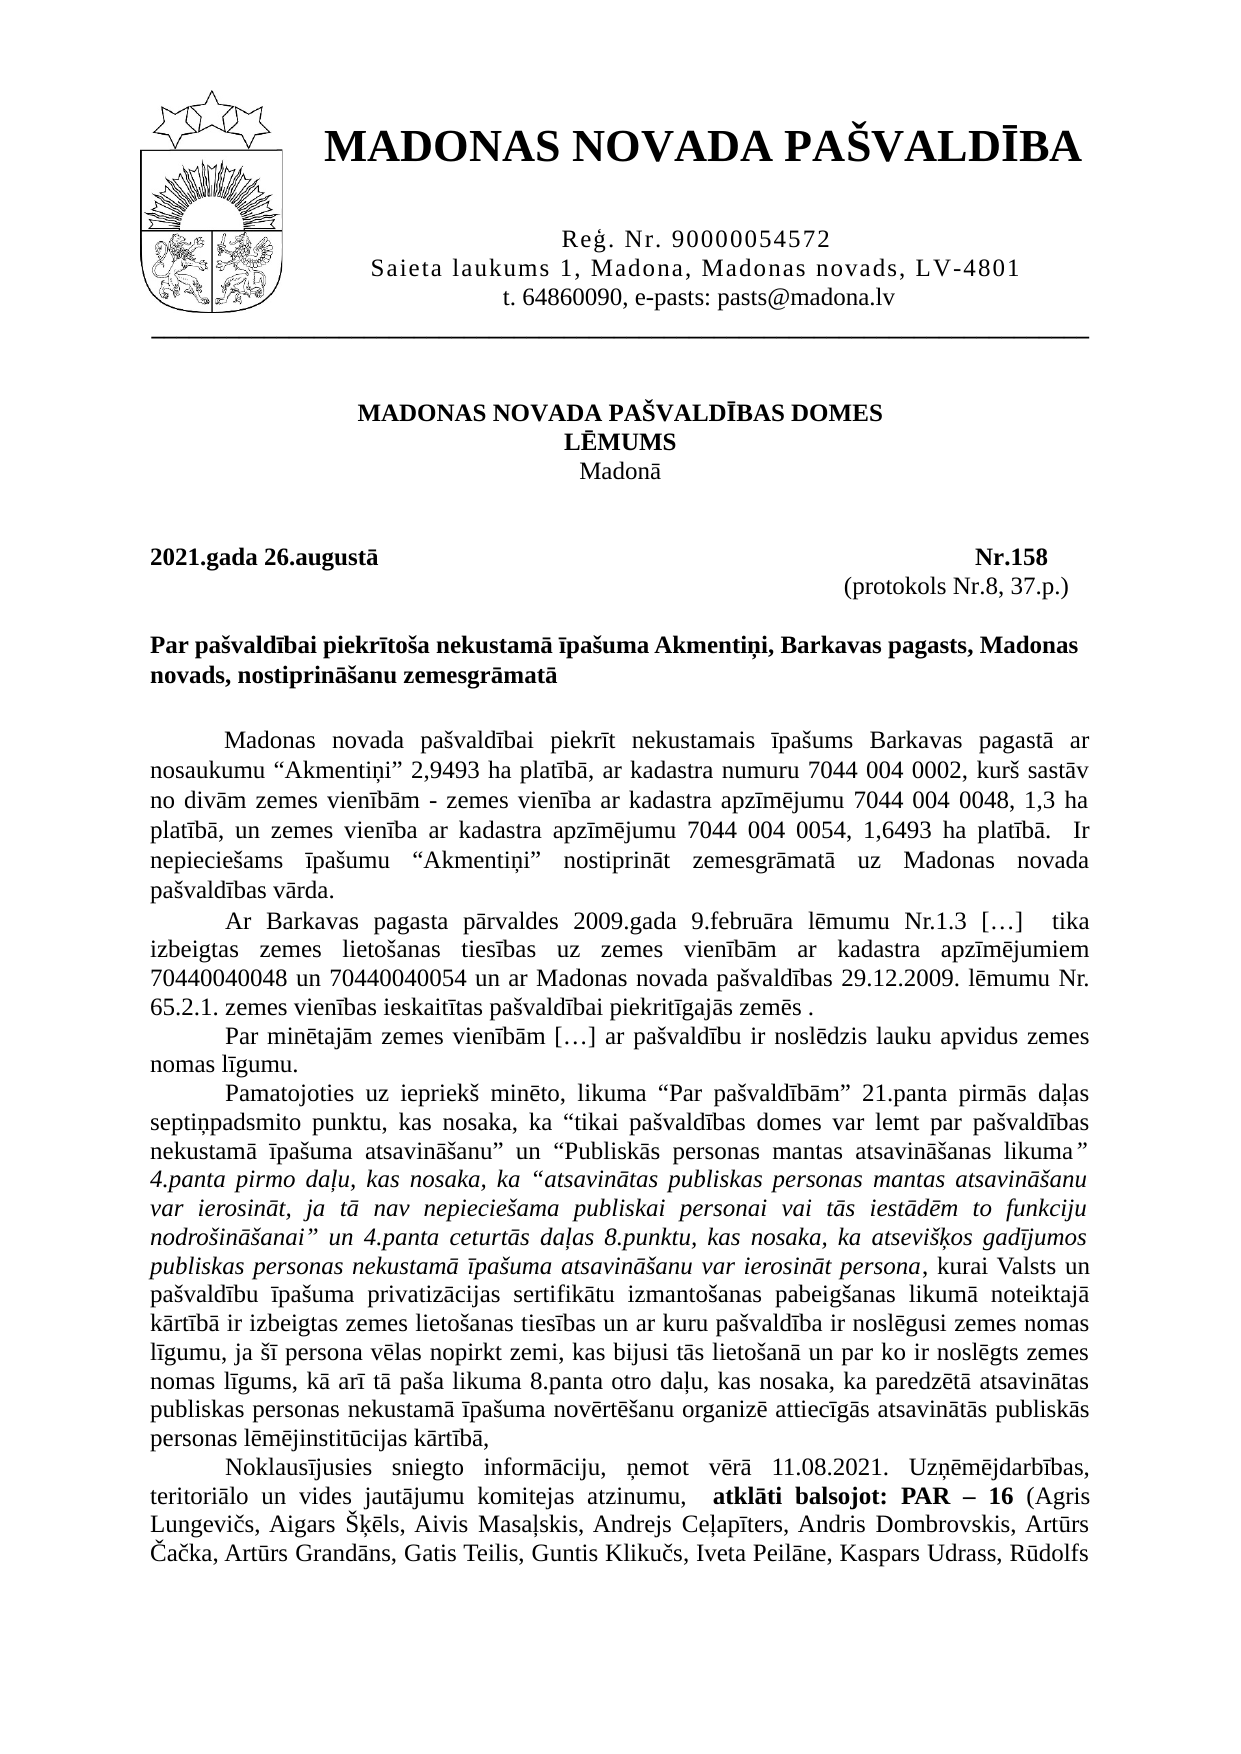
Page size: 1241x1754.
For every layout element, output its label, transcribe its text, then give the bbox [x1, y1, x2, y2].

picture [140, 90, 283, 313]
text MADONAS NOVADA PAŠVALDĪBA [283, 118, 1090, 171]
text ___________________________________________________________________________ [150, 311, 1090, 341]
text Par minētajām zemes vienībām […] ar pašvaldību ir noslēdzis lauku apvidus zemes nomas līgumu. [150, 1021, 1090, 1078]
text Madonā [150, 456, 1090, 485]
text Reģ. Nr. 90000054572 [283, 224, 1090, 253]
text Saieta laukums 1, Madona, Madonas novads, LV-4801 [283, 253, 1090, 282]
text MADONAS NOVADA PAŠVALDĪBAS DOMES [150, 398, 1090, 427]
text t. 64860090, e-pasts: pasts@madona.lv [283, 282, 1090, 311]
text 2021.gada 26.augustā Nr.158 (protokols Nr.8, 37.p.) [150, 542, 1090, 600]
text Madonas novada pašvaldībai piekrīt nekustamais īpašums Barkavas pagastā ar nosaukumu “Akmentiņi” 2,9493 ha platībā, ar kadastra numuru 7044 004 0002, kurš sastāv no divām zemes vienībām - zemes vienība ar kadastra apzīmējumu 7044 004 0048, 1,3 ha platībā, un zemes vienība ar kadastra apzīmējumu 7044 004 0054, 1,6493 ha platībā. Ir nepieciešams īpašumu “Akmentiņi” nostiprināt zemesgrāmatā uz Madonas novada pašvaldības vārda. [150, 725, 1090, 904]
text Par pašvaldībai piekrītoša nekustamā īpašuma Akmentiņi, Barkavas pagasts, Madonas novads, nostiprināšanu zemesgrāmatā [150, 630, 1090, 689]
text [150, 1452, 1090, 1567]
text Pamatojoties uz iepriekš minēto, likuma “Par pašvaldībām” 21.panta pirmās daļas septiņpadsmito punktu, kas nosaka, ka “tikai pašvaldības domes var lemt par pašvaldības nekustamā īpašuma atsavināšanu” un “Publiskās personas mantas atsavināšanas likuma” 4.panta pirmo daļu, kas nosaka, ka “atsavinātas publiskas personas mantas atsavināšanu var ierosināt, ja tā nav nepieciešama publiskai personai vai tās iestādēm to funkciju nodrošināšanai” un 4.panta ceturtās daļas 8.punktu, kas nosaka, ka atsevišķos gadījumos publiskas personas nekustamā īpašuma atsavināšanu var ierosināt persona, kurai Valsts un pašvaldību īpašuma privatizācijas sertifikātu izmantošanas pabeigšanas likumā noteiktajā kārtībā ir izbeigtas zemes lietošanas tiesības un ar kuru pašvaldība ir noslēgusi zemes nomas līgumu, ja šī persona vēlas nopirkt zemi, kas bijusi tās lietošanā un par ko ir noslēgts zemes nomas līgums, kā arī tā paša likuma 8.panta otro daļu, kas nosaka, ka paredzētā atsavinātas publiskas personas nekustamā īpašuma novērtēšanu organizē attiecīgās atsavinātās publiskās personas lēmējinstitūcijas kārtībā, [150, 1078, 1090, 1452]
text Ar Barkavas pagasta pārvaldes 2009.gada 9.februāra lēmumu Nr.1.3 […] tika izbeigtas zemes lietošanas tiesības uz zemes vienībām ar kadastra apzīmējumiem 70440040048 un 70440040054 un ar Madonas novada pašvaldības 29.12.2009. lēmumu Nr. 65.2.1. zemes vienības ieskaitītas pašvaldībai piekritīgajās zemēs . [150, 906, 1090, 1021]
text LĒMUMS [150, 427, 1090, 456]
